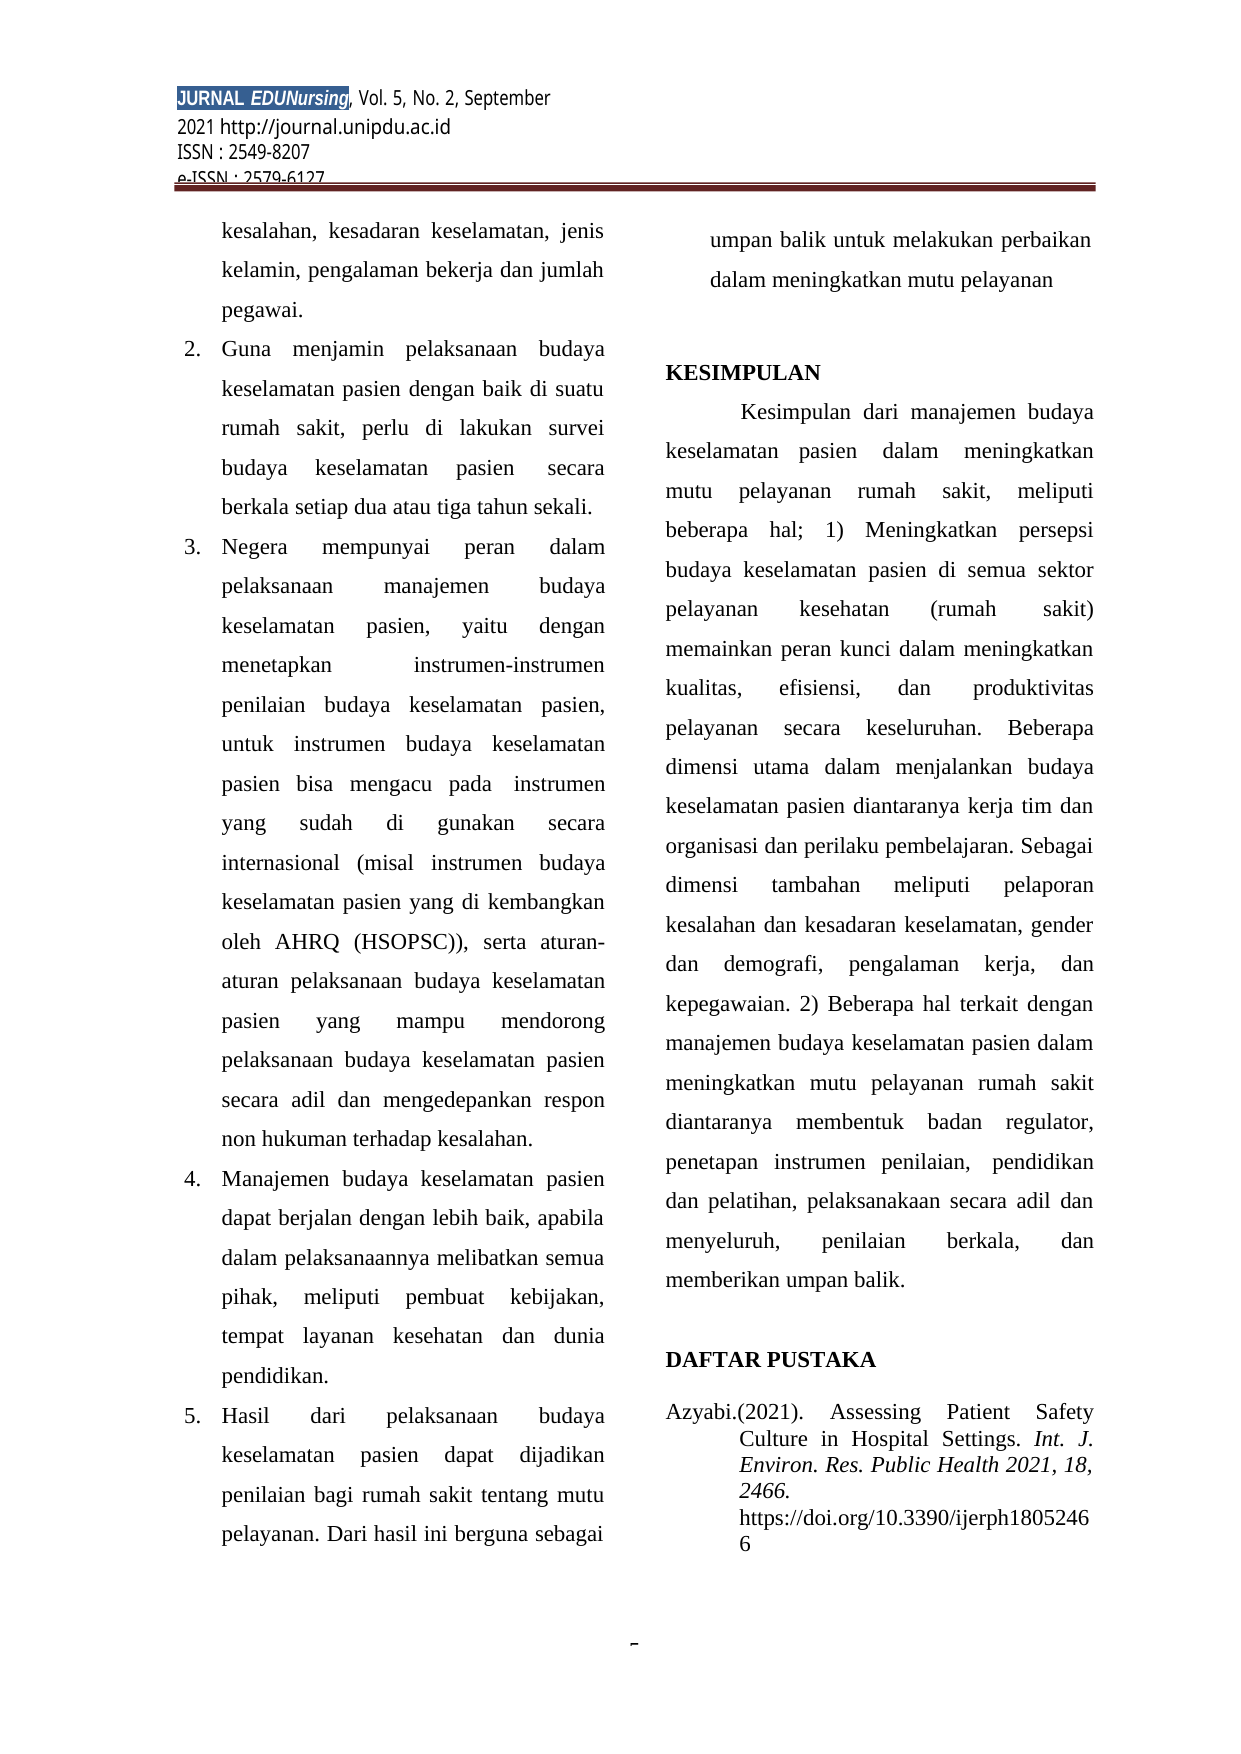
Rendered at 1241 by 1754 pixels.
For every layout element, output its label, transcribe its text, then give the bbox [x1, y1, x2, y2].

text umpan balik untuk melakukan perbaikan dalam meningkatkan mutu pelayanan [710, 227, 1105, 292]
subtitle KESIMPULAN [665, 359, 1105, 385]
list Hasil dari pelaksanaan budaya keselamatan pasien dapat dijadikan penilaian bagi rumah sakit tentang mutu pelayanan. Dari hasil ini berguna sebagai [184, 1402, 604, 1546]
text Kesimpulan dari manajemen budaya keselamatan pasien dalam meningkatkan mutu pelayanan rumah sakit, meliputi beberapa hal; 1) Meningkatkan persepsi budaya keselamatan pasien di semua sektor pelayanan kesehatan (rumah sakit) memainkan peran kunci dalam meningkatkan kualitas, efisiensi, dan produktivitas pelayanan secara keseluruhan. Beberapa dimensi utama dalam menjalankan budaya keselamatan pasien diantaranya kerja tim dan organisasi dan perilaku pembelajaran. Sebagai dimensi tambahan meliputi pelaporan kesalahan dan kesadaran keselamatan, gender dan demografi, pengalaman kerja, dan kepegawaian. 2) Beberapa hal terkait dengan manajemen budaya keselamatan pasien dalam meningkatkan mutu pelayanan rumah sakit diantaranya membentuk badan regulator, penetapan instrumen penilaian, pendidikan dan pelatihan, pelaksanakaan secara adil dan menyeluruh, penilaian berkala, dan memberikan umpan balik. [665, 398, 1094, 1293]
text 2466. [739, 1477, 1105, 1504]
subtitle DAFTAR PUSTAKA [665, 1346, 1105, 1372]
text Azyabi.(2021). Assessing Patient Safety Culture in Hospital Settings. Int. J. Environ. Res. Public Health 2021, 18, [665, 1398, 1094, 1477]
list Guna menjamin pelaksanaan budaya keselamatan pasien dengan baik di suatu rumah sakit, perlu di lakukan survei budaya keselamatan pasien secara berkala setiap dua atau tiga tahun sekali. [184, 336, 604, 520]
text kesalahan, kesadaran keselamatan, jenis kelamin, pengalaman bekerja dan jumlah pegawai. [221, 217, 604, 322]
list Negera mempunyai peran dalam pelaksanaan manajemen budaya keselamatan pasien, yaitu dengan menetapkan instrumen-instrumen penilaian budaya keselamatan pasien, untuk instrumen budaya keselamatan pasien bisa mengacu pada instrumen yang sudah di gunakan secara internasional (misal instrumen budaya keselamatan pasien yang di kembangkan oleh AHRQ (HSOPSC)), serta aturan- aturan pelaksanaan budaya keselamatan pasien yang mampu mendorong pelaksanaan budaya keselamatan pasien secara adil dan mengedepankan respon non hukuman terhadap kesalahan. [184, 533, 605, 1151]
list Manajemen budaya keselamatan pasien dapat berjalan dengan lebih baik, apabila dalam pelaksanaannya melibatkan semua pihak, meliputi pembuat kebijakan, tempat layanan kesehatan dan dunia pendidikan. [184, 1164, 604, 1388]
text https://doi.org/10.3390/ijerph1805246 6 [739, 1504, 1091, 1556]
